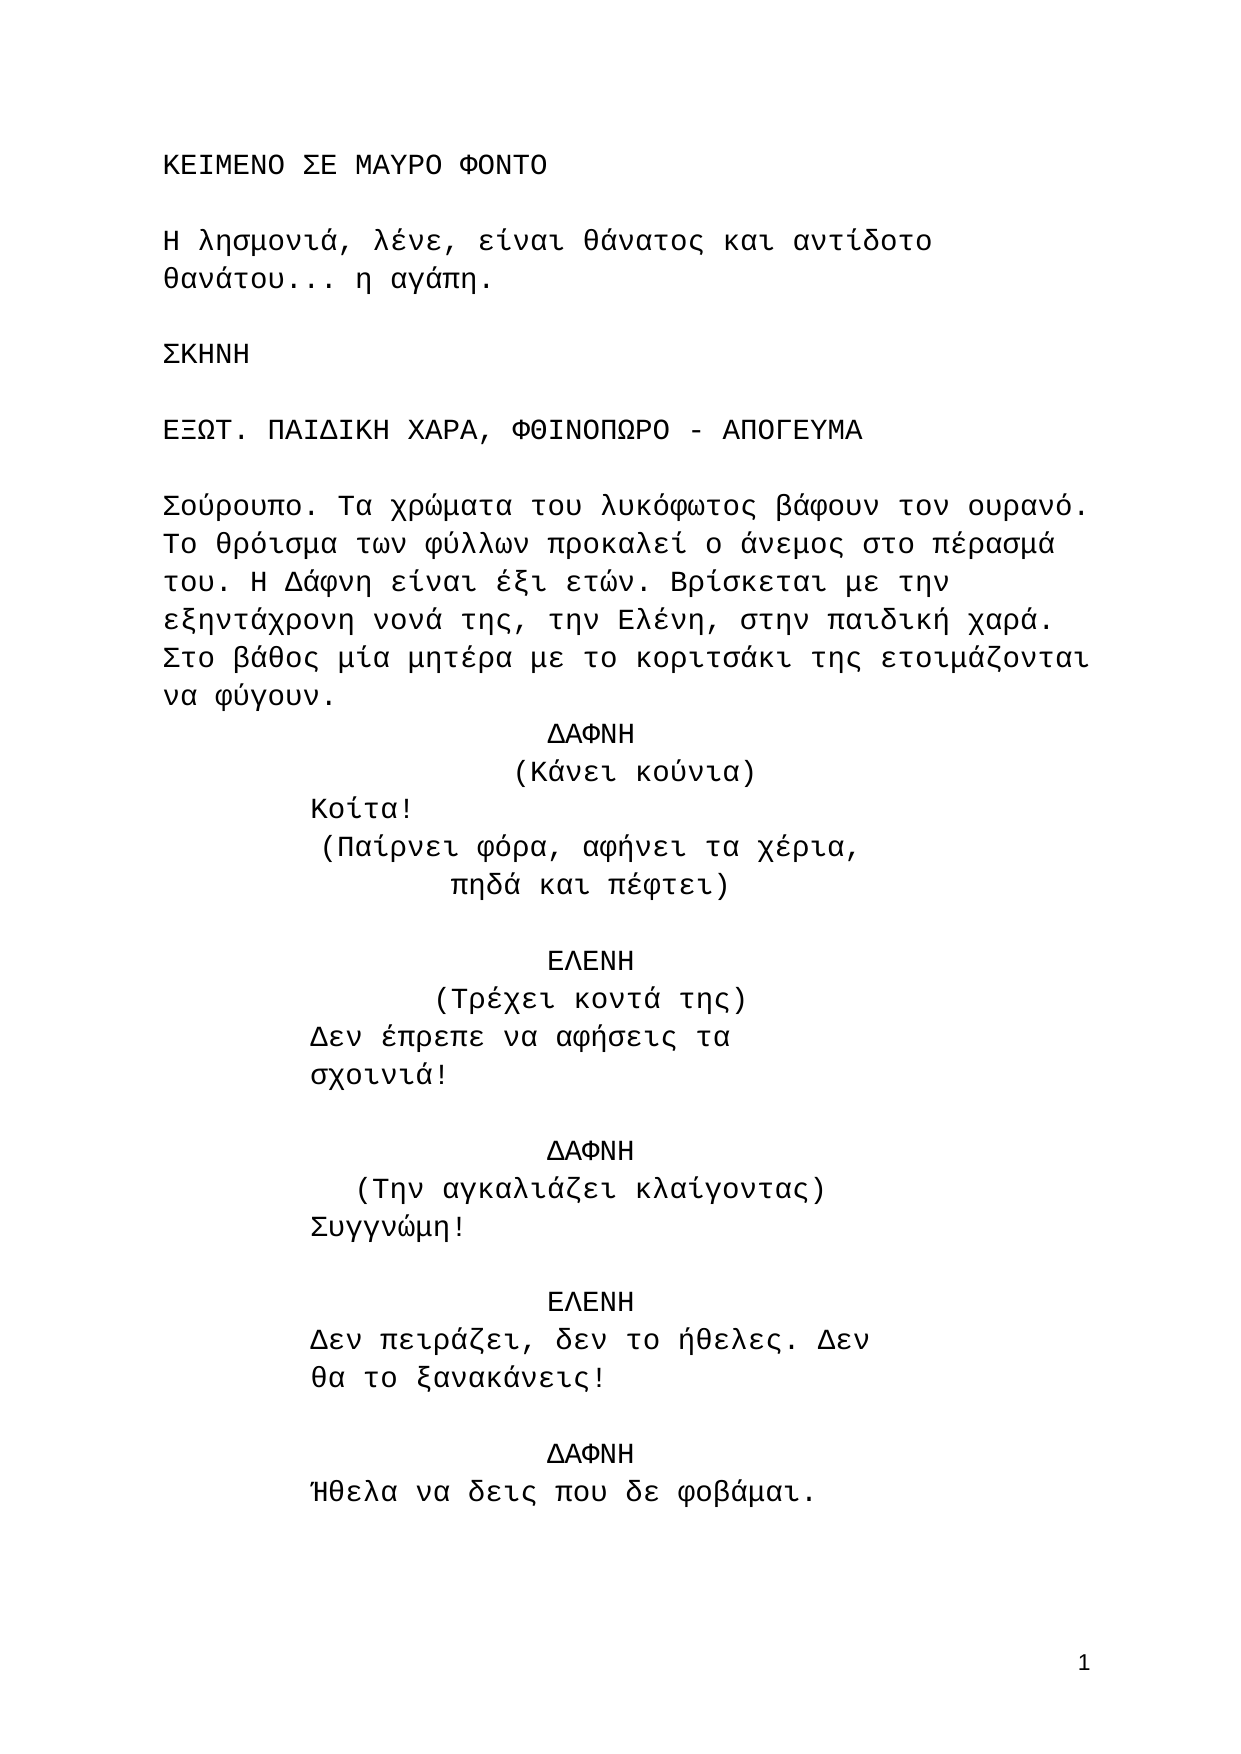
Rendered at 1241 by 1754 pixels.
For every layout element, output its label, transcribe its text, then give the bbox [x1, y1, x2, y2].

text ΣΚΗΝΗ [162, 339, 1090, 373]
text ΕΛΕΝΗ [310, 1287, 871, 1321]
text ΕΞΩΤ. ΠΑΙΔΙΚΗ ΧΑΡΑ, ΦΘΙΝΟΠΩΡΟ - ΑΠΟΓΕΥΜΑ [162, 415, 1090, 448]
text Σούρουπο. Τα χρώματα του λυκόφωτος βάφουν τον ουρανό. Το θρόισμα των φύλλων προκαλεί ο άνεμος στο πέρασμά του. Η Δάφνη είναι έξι ετών. Βρίσκεται με την εξηντάχρονη νονά της, την Ελένη, στην παιδική χαρά. Στο βάθος μία μητέρα με το κοριτσάκι της ετοιμάζονται να φύγουν. [162, 491, 1090, 714]
text (Παίρνει φόρα, αφήνει τα χέρια, πηδά και πέφτει) [310, 832, 871, 903]
text Κοίτα! [310, 794, 871, 828]
text ΔΑΦΝΗ [310, 1136, 871, 1169]
text Δεν έπρεπε να αφήσεις τα σχοινιά! [310, 1022, 871, 1093]
text Δεν πειράζει, δεν το ήθελες. Δεν θα το ξανακάνεις! [310, 1325, 871, 1396]
text ΔΑΦΝΗ [310, 1439, 871, 1472]
text (Την αγκαλιάζει κλαίγοντας) [310, 1174, 871, 1207]
text (Τρέχει κοντά της) [310, 984, 871, 1017]
text ΕΛΕΝΗ [310, 946, 871, 979]
text ΚΕΙΜΕΝΟ ΣΕ ΜΑΥΡΟ ΦΟΝΤΟ [162, 150, 1090, 183]
text ΔΑΦΝΗ [162, 719, 1090, 752]
text Συγγνώμη! [310, 1212, 871, 1245]
text (Κάνει κούνια) [399, 757, 871, 790]
text Ήθελα να δεις που δε φοβάμαι. [310, 1477, 871, 1510]
text Η λησμονιά, λένε, είναι θάνατος και αντίδοτο θανάτου... η αγάπη. [162, 226, 1090, 297]
